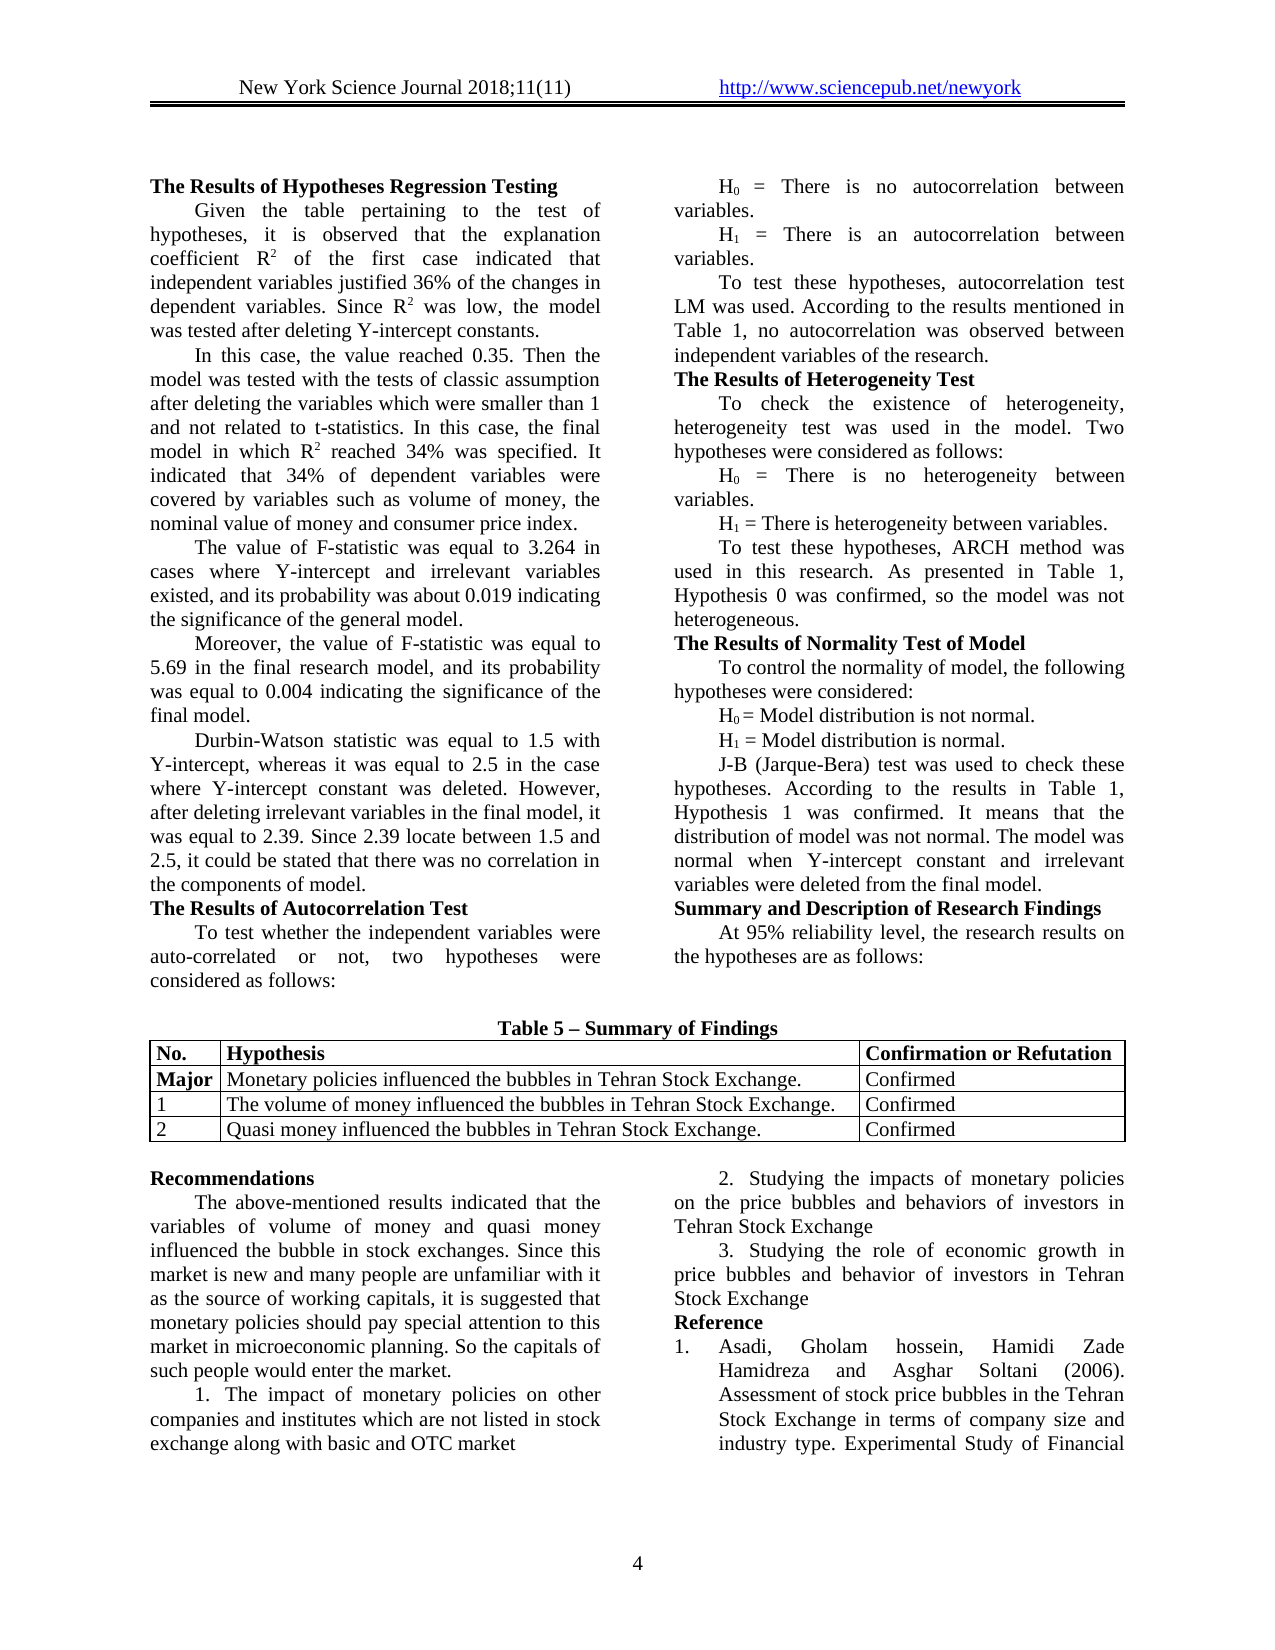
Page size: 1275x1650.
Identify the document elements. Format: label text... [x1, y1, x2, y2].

table_cell Monetary policies influenced the bubbles in Tehran Stock Exchange. [221, 1066, 859, 1091]
table_cell Confirmed [860, 1092, 1124, 1116]
text At 95% reliability level, the research results on the hypotheses are as follows: [674, 920, 1125, 968]
text To test these hypotheses, autocorrelation test LM was used. According to the results mentioned in Table 1, no autocorrelation was observed between independent variables of the research. [674, 270, 1125, 367]
text H0 = Model distribution is not normal. [674, 703, 1125, 727]
table_header No. [151, 1041, 220, 1065]
list The impact of monetary policies on other companies and institutes which are not listed in stock exchange along with basic and OTC market [150, 1382, 601, 1454]
text Recommendations [150, 1166, 601, 1190]
text Durbin-Watson statistic was equal to 1.5 with Y-intercept, whereas it was equal to 2.5 in the case where Y-intercept constant was deleted. However, after deleting irrelevant variables in the final model, it was equal to 2.39. Since 2.39 locate between 1.5 and 2.5, it could be stated that there was no correlation in the components of model. [150, 727, 601, 896]
text The above-mentioned results indicated that the variables of volume of money and quasi money influenced the bubble in stock exchanges. Since this market is new and many people are unfamiliar with it as the source of working capitals, it is suggested that monetary policies should pay special attention to this market in microeconomic planning. So the capitals of such people would enter the market. [150, 1190, 601, 1382]
text The Results of Autocorrelation Test [150, 896, 601, 920]
text The value of F-statistic was equal to 3.264 in cases where Y-intercept and irrelevant variables existed, and its probability was about 0.019 indicating the significance of the general model. [150, 535, 601, 631]
text J-B (Jarque-Bera) test was used to check these hypotheses. According to the results in Table 1, Hypothesis 1 was confirmed. It means that the distribution of model was not normal. The model was normal when Y-intercept constant and irrelevant variables were deleted from the final model. [674, 752, 1125, 896]
text To test whether the independent variables were auto-correlated or not, two hypotheses were considered as follows: [150, 920, 601, 992]
table_cell Confirmed [860, 1117, 1124, 1141]
text Given the table pertaining to the test of hypotheses, it is observed that the explanation coefficient R2 of the first case indicated that independent variables justified 36% of the changes in dependent variables. Since R2 was low, the model was tested after deleting Y-intercept constants. [150, 198, 601, 342]
text H1 = There is an autocorrelation between variables. [674, 222, 1125, 270]
text In this case, the value reached 0.35. Then the model was tested with the tests of classic assumption after deleting the variables which were smaller than 1 and not related to t-statistics. In this case, the final model in which R2 reached 34% was specified. It indicated that 34% of dependent variables were covered by variables such as volume of money, the nominal value of money and consumer price index. [150, 342, 601, 535]
text The Results of Normality Test of Model [674, 631, 1125, 655]
table_cell 1 [151, 1092, 220, 1116]
text The Results of Hypotheses Regression Testing [150, 174, 601, 198]
text Reference [674, 1310, 1125, 1334]
text H0 = There is no heterogeneity between variables. [674, 463, 1125, 511]
text Summary and Description of Research Findings [674, 896, 1125, 920]
table_header Confirmation or Refutation [860, 1041, 1124, 1065]
list Studying the impacts of monetary policies on the price bubbles and behaviors of investors in Tehran Stock Exchange [674, 1166, 1125, 1238]
text To control the normality of model, the following hypotheses were considered: [674, 655, 1125, 703]
text Moreover, the value of F-statistic was equal to 5.69 in the final research model, and its probability was equal to 0.004 indicating the significance of the final model. [150, 631, 601, 727]
text The Results of Heterogeneity Test [674, 367, 1125, 391]
list Studying the role of economic growth in price bubbles and behavior of investors in Tehran Stock Exchange [674, 1238, 1125, 1310]
table_cell The volume of money influenced the bubbles in Tehran Stock Exchange. [221, 1092, 859, 1116]
text To check the existence of heterogeneity, heterogeneity test was used in the model. Two hypotheses were considered as follows: [674, 391, 1125, 463]
text H0 = There is no autocorrelation between variables. [674, 174, 1125, 222]
table_cell Quasi money influenced the bubbles in Tehran Stock Exchange. [221, 1117, 859, 1141]
table_cell 2 [151, 1117, 220, 1141]
table_cell Confirmed [860, 1066, 1124, 1091]
table_header Hypothesis [221, 1041, 859, 1065]
text H1 = There is heterogeneity between variables. [674, 511, 1125, 535]
text H1 = Model distribution is normal. [674, 727, 1125, 752]
text To test these hypotheses, ARCH method was used in this research. As presented in Table 1, Hypothesis 0 was confirmed, so the model was not heterogeneous. [674, 535, 1125, 631]
text Table 5 – Summary of Findings [150, 1016, 1125, 1040]
table_cell Major [151, 1066, 220, 1091]
